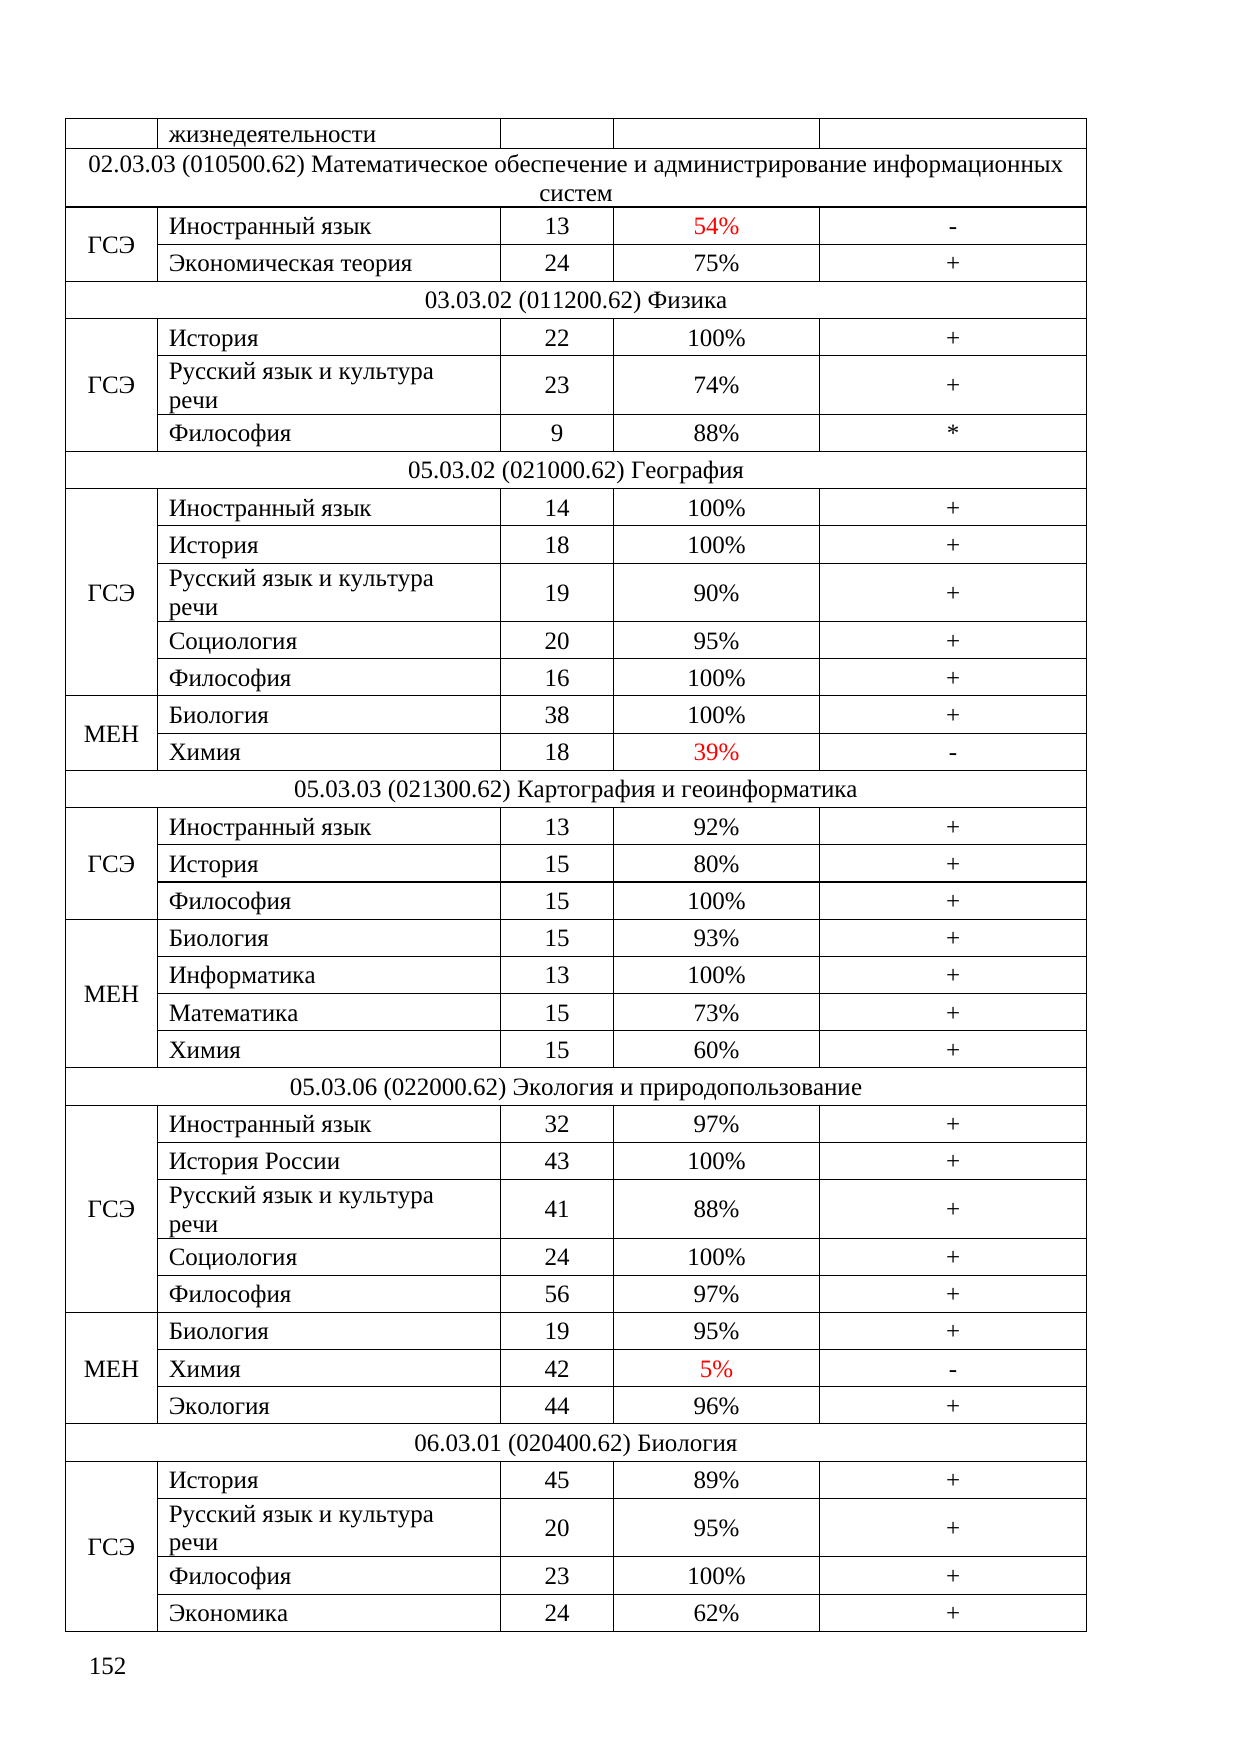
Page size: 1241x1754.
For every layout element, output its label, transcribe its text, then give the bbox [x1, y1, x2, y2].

table_cell 19 [501, 1313, 613, 1349]
table_cell 13 [501, 957, 613, 993]
table_cell + [820, 1595, 1086, 1631]
table_cell Безопасность жизнедеятельности [158, 119, 500, 148]
table_cell + [820, 1180, 1086, 1237]
table_cell 24 [501, 1239, 613, 1274]
table_cell - [820, 208, 1086, 244]
table_cell * [820, 415, 1086, 451]
table_cell Русский язык и культура речи [158, 1180, 500, 1237]
table_cell + [820, 245, 1086, 281]
table_cell История [158, 319, 500, 355]
table_cell ГСЭ [66, 808, 157, 918]
table_cell 100% [614, 526, 819, 562]
table_cell + [820, 883, 1086, 918]
table_cell 100% [614, 489, 819, 525]
table_cell 93% [614, 920, 819, 956]
table_cell Иностранный язык [158, 208, 500, 244]
table_cell + [820, 1106, 1086, 1142]
table_cell 20 [501, 622, 613, 658]
table_cell 97% [614, 1106, 819, 1142]
table_cell 03.03.02 (011200.62) Физика [66, 282, 1086, 318]
table_cell Философия [158, 659, 500, 695]
table_cell 06.03.01 (020400.62) Биология [66, 1424, 1086, 1461]
table_cell 62% [614, 1595, 819, 1631]
table_cell 18 [501, 734, 613, 770]
table_cell + [820, 564, 1086, 621]
table_cell История [158, 526, 500, 562]
table_cell 100% [614, 1143, 819, 1179]
table_cell Русский язык и культура речи [158, 356, 500, 414]
table_cell * [820, 119, 1086, 148]
table_cell Математика [158, 994, 500, 1030]
table_cell + [820, 1239, 1086, 1274]
table_cell 5% [614, 1350, 819, 1386]
table_cell 97% [614, 1276, 819, 1312]
table_cell История России [158, 1143, 500, 1179]
table_cell 05.03.02 (021000.62) География [66, 452, 1086, 488]
table_cell Экономика [158, 1595, 500, 1631]
table_cell + [820, 845, 1086, 881]
table_cell 95% [614, 1313, 819, 1349]
table_cell Биология [158, 696, 500, 733]
table_cell Философия [158, 1276, 500, 1312]
table_cell 05.03.03 (021300.62) Картография и геоинформатика [66, 771, 1086, 807]
table_cell 100% [614, 883, 819, 918]
table_cell + [820, 1031, 1086, 1067]
table_cell 75% [614, 245, 819, 281]
table_cell 22 [501, 319, 613, 355]
table_cell ГСЭ [66, 489, 157, 695]
table_cell + [820, 1557, 1086, 1593]
table_cell + [820, 1387, 1086, 1423]
table_cell 77% [614, 119, 819, 148]
table_cell Химия [158, 1350, 500, 1386]
table_cell + [820, 808, 1086, 844]
table_cell Экономическая теория [158, 245, 500, 281]
table_cell - [820, 734, 1086, 770]
table_cell 18 [501, 526, 613, 562]
table_cell 13 [501, 208, 613, 244]
table_cell 43 [501, 1143, 613, 1179]
table_cell 15 [501, 920, 613, 956]
table_cell 42 [501, 1350, 613, 1386]
table_cell Иностранный язык [158, 489, 500, 525]
table_cell Русский язык и культура речи [158, 564, 500, 621]
table_cell 89% [614, 1462, 819, 1498]
table_cell 80% [614, 845, 819, 881]
table_cell 39% [614, 734, 819, 770]
table_cell ПД [66, 119, 157, 148]
table_cell 88% [614, 415, 819, 451]
table_cell Социология [158, 622, 500, 658]
table_cell 100% [614, 659, 819, 695]
table_cell Философия [158, 1557, 500, 1593]
table_cell + [820, 526, 1086, 562]
table_cell МЕН [66, 696, 157, 770]
table_cell 02.03.03 (010500.62) Математическое обеспечение и администрирование информационных систем [66, 149, 1086, 206]
table_cell + [820, 1276, 1086, 1312]
table_cell 15 [501, 1031, 613, 1067]
table_cell + [820, 957, 1086, 993]
table_cell 05.03.06 (022000.62) Экология и природопользование [66, 1068, 1086, 1104]
table_cell 44 [501, 1387, 613, 1423]
table_cell 41 [501, 1180, 613, 1237]
table_cell 32 [501, 1106, 613, 1142]
table_cell Философия [158, 415, 500, 451]
table_cell 100% [614, 696, 819, 733]
table_cell Русский язык и культура речи [158, 1499, 500, 1556]
table_cell 95% [614, 1499, 819, 1556]
table_cell + [820, 659, 1086, 695]
table_cell 20 [501, 1499, 613, 1556]
table_cell Биология [158, 1313, 500, 1349]
table_cell Химия [158, 734, 500, 770]
table_cell 38 [501, 696, 613, 733]
table_cell 13 [501, 808, 613, 844]
table_cell 15 [501, 845, 613, 881]
table_cell 54% [614, 208, 819, 244]
table_cell 95% [614, 622, 819, 658]
table_cell + [820, 319, 1086, 355]
table_cell Иностранный язык [158, 1106, 500, 1142]
table_cell + [820, 1313, 1086, 1349]
table_cell 100% [614, 319, 819, 355]
table_cell 45 [501, 1462, 613, 1498]
table_cell 92% [614, 808, 819, 844]
table_cell 96% [614, 1387, 819, 1423]
table_cell Философия [158, 883, 500, 918]
table_cell 9 [501, 119, 613, 148]
table_cell + [820, 1462, 1086, 1498]
table_cell + [820, 920, 1086, 956]
table_cell + [820, 994, 1086, 1030]
table_cell ГСЭ [66, 319, 157, 451]
table_cell + [820, 696, 1086, 733]
table_cell ГСЭ [66, 208, 157, 281]
table_cell МЕН [66, 920, 157, 1067]
table_cell 15 [501, 994, 613, 1030]
table_cell Социология [158, 1239, 500, 1274]
table_cell - [820, 1350, 1086, 1386]
table_cell История [158, 845, 500, 881]
table_cell 23 [501, 356, 613, 414]
table_cell + [820, 1499, 1086, 1556]
table_cell Иностранный язык [158, 808, 500, 844]
table_cell 100% [614, 957, 819, 993]
table_cell + [820, 489, 1086, 525]
table_cell 74% [614, 356, 819, 414]
table_cell 60% [614, 1031, 819, 1067]
table_cell ГСЭ [66, 1106, 157, 1312]
table_cell 9 [501, 415, 613, 451]
table_cell 23 [501, 1557, 613, 1593]
table_cell Информатика [158, 957, 500, 993]
table_cell 24 [501, 245, 613, 281]
table_cell Экология [158, 1387, 500, 1423]
table_cell 24 [501, 1595, 613, 1631]
table_cell 15 [501, 883, 613, 918]
table_cell 73% [614, 994, 819, 1030]
table_cell История [158, 1462, 500, 1498]
table_cell + [820, 356, 1086, 414]
table_cell + [820, 1143, 1086, 1179]
table_cell 100% [614, 1239, 819, 1274]
table_cell 16 [501, 659, 613, 695]
table_cell МЕН [66, 1313, 157, 1423]
table_cell ГСЭ [66, 1462, 157, 1631]
table_cell 14 [501, 489, 613, 525]
table_cell Биология [158, 920, 500, 956]
table_cell Химия [158, 1031, 500, 1067]
table_cell 19 [501, 564, 613, 621]
table_cell + [820, 622, 1086, 658]
table_cell 90% [614, 564, 819, 621]
table_cell 56 [501, 1276, 613, 1312]
table_cell 88% [614, 1180, 819, 1237]
table_cell 100% [614, 1557, 819, 1593]
